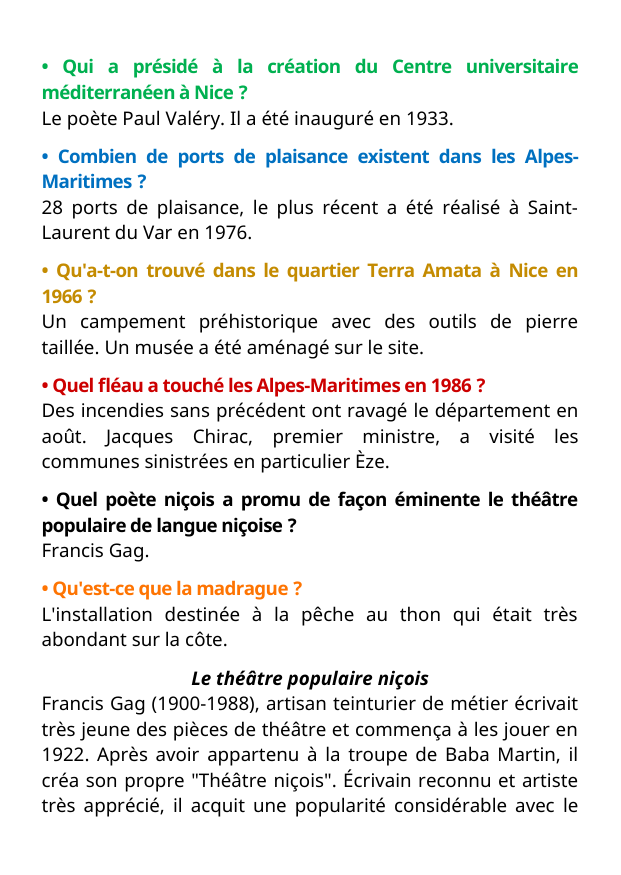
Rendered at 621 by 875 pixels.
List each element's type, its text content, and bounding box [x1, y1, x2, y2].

subtitle • Quel fléau a touché les Alpes-Maritimes en 1986 ? [41, 372, 579, 398]
text 28 ports de plaisance, le plus récent a été réalisé à Saint-Laurent du Var en 1976. [41, 194, 579, 245]
subtitle Le théâtre populaire niçois [41, 665, 579, 690]
subtitle • Qui a présidé à la création du Centre universitaire méditerranéen à Nice ? [41, 54, 579, 105]
text Francis Gag. [41, 538, 579, 563]
subtitle • Quel poète niçois a promu de façon éminente le théâtre populaire de langue niçoise ? [41, 487, 579, 538]
subtitle • Qu'est-ce que la madrague ? [41, 576, 579, 601]
text L'installation destinée à la pêche au thon qui était très abondant sur la côte. [41, 601, 579, 652]
subtitle • Combien de ports de plaisance existent dans les Alpes-Maritimes ? [41, 143, 579, 194]
text Le poète Paul Valéry. Il a été inauguré en 1933. [41, 105, 579, 130]
text Un campement préhistorique avec des outils de pierre taillée. Un musée a été aménagé sur le site. [41, 308, 579, 359]
subtitle • Qu'a-t-on trouvé dans le quartier Terra Amata à Nice en 1966 ? [41, 257, 579, 308]
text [41, 690, 579, 818]
text Des incendies sans précédent ont ravagé le département en août. Jacques Chirac, premier ministre, a visité les communes sinistrées en particulier Èze. [41, 398, 579, 474]
